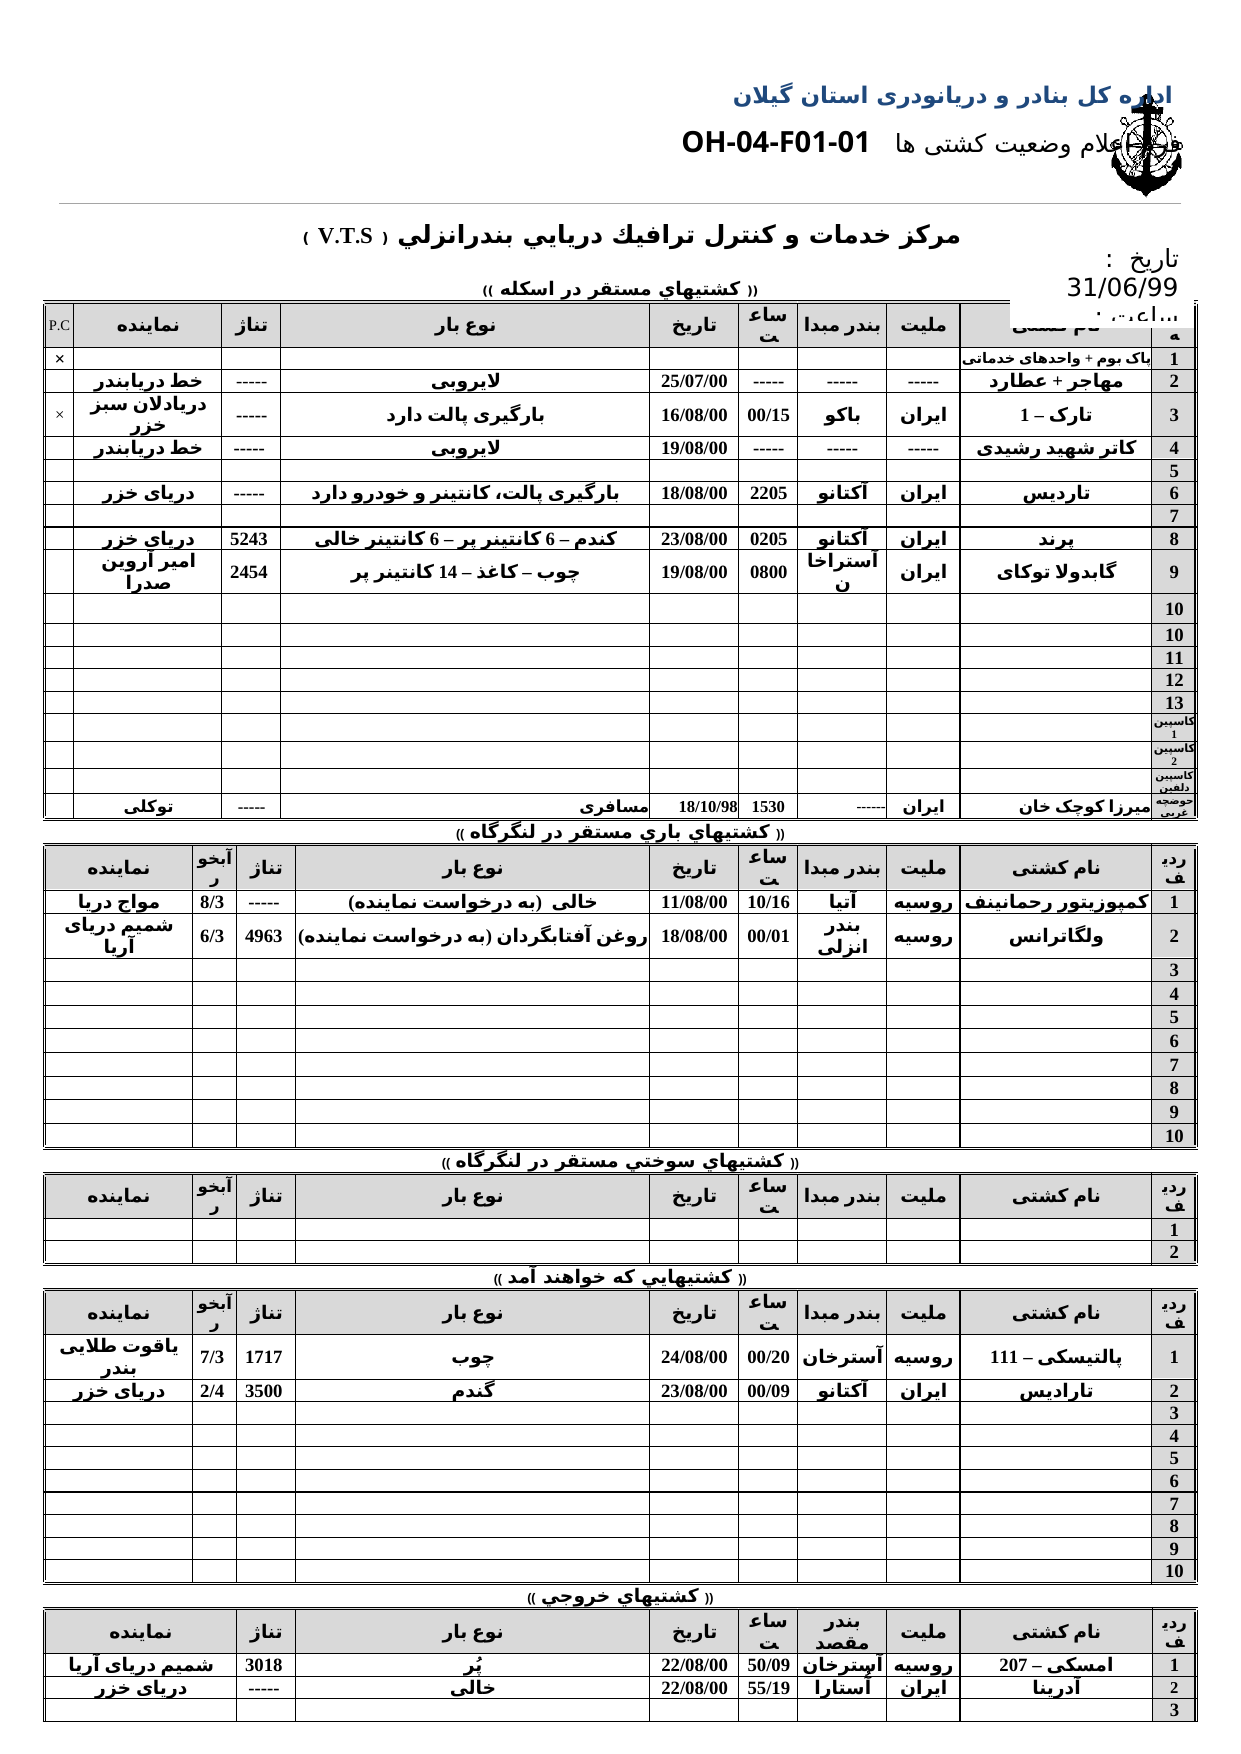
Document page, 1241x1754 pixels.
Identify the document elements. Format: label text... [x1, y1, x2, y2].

table_cell [798, 959, 886, 981]
table_cell [46, 1447, 192, 1469]
table_cell [961, 769, 1151, 793]
table_header تناژ [237, 846, 295, 889]
table_cell [650, 647, 738, 668]
table_cell پالتیسکی – 111 [961, 1335, 1151, 1378]
table_cell [46, 1402, 192, 1424]
table_cell [44, 1241, 192, 1263]
table_cell [74, 742, 221, 768]
table_cell [46, 370, 73, 392]
table_cell [739, 1425, 797, 1446]
table_header تناژ [237, 1291, 295, 1334]
table_cell [739, 1402, 797, 1424]
table_cell [650, 742, 738, 768]
table_cell گابدولا توکای [961, 550, 1151, 593]
table_cell 6 [1152, 1029, 1194, 1052]
table_cell 4 [1152, 982, 1194, 1005]
table_cell [887, 1515, 959, 1537]
table_cell 3500 [237, 1380, 295, 1401]
table_cell [650, 669, 738, 691]
table_cell [887, 1560, 959, 1582]
table_cell ایران [887, 1677, 959, 1698]
table_cell 23/08/00 [650, 1380, 738, 1401]
table_header نوع بار [296, 1175, 649, 1218]
table_cell ----- [222, 437, 280, 458]
table_header بندر مقصد [798, 1610, 886, 1653]
table_cell [46, 505, 73, 526]
table_cell [46, 482, 73, 504]
table_cell [193, 1077, 236, 1099]
text (( كشتيهايي كه خواهند آمد )) [59, 1266, 1181, 1288]
table_cell [296, 982, 649, 1005]
table_cell [961, 1447, 1151, 1469]
table_cell 2 [1152, 370, 1194, 392]
table_cell [887, 714, 959, 741]
table_cell [961, 1699, 1152, 1721]
table_cell [961, 1560, 1151, 1582]
table_cell خالی (به درخواست نماینده) [296, 891, 649, 913]
table_cell پاک بوم + واحدهای خدماتی [961, 348, 1151, 369]
table_cell روغن آفتابگردان (به درخواست نماینده) [296, 914, 649, 957]
table_cell [887, 1425, 959, 1446]
table_cell 8 [1152, 528, 1194, 549]
table_cell چوب [296, 1335, 649, 1378]
table_cell [961, 714, 1151, 741]
table_cell 13 [1152, 692, 1194, 713]
table_cell [798, 1077, 886, 1099]
table_cell [961, 1053, 1151, 1076]
table_cell [237, 1425, 295, 1446]
table_cell [44, 794, 73, 818]
table_cell [739, 1515, 797, 1537]
table_cell [296, 1402, 649, 1424]
table_cell آستراخان [798, 550, 886, 593]
table_cell [798, 742, 886, 768]
table_cell [961, 1124, 1151, 1147]
table_cell [961, 1100, 1151, 1123]
table_cell [650, 1470, 738, 1491]
table_cell [44, 1560, 192, 1582]
table_cell [961, 505, 1151, 526]
table_cell [193, 1515, 236, 1537]
table_cell [798, 1124, 886, 1147]
text (( كشتيهاي خروجي )) [59, 1585, 1181, 1607]
table_cell 10 [1152, 1560, 1196, 1582]
table_cell [237, 1538, 295, 1559]
table_cell میرزا کوچک خان [961, 794, 1151, 818]
table_cell [237, 1560, 295, 1582]
table_cell 6 [1152, 482, 1194, 504]
table_header مليت [887, 304, 959, 347]
table_cell [296, 959, 649, 981]
table_cell [887, 1100, 959, 1123]
table_cell بارگیری پالت دارد [281, 393, 649, 436]
table_cell [798, 1402, 886, 1424]
table_cell [46, 528, 73, 549]
table_cell [193, 982, 236, 1005]
table_cell ----- [887, 370, 959, 392]
table_cell 4 [1152, 1425, 1194, 1446]
table_cell [887, 1470, 959, 1491]
table_cell 10 [1152, 624, 1194, 646]
table_header نام كشتی [961, 304, 1151, 347]
table_header تناژ [237, 1610, 295, 1653]
table_cell دریای خزر [46, 1677, 236, 1698]
table_cell 7 [1152, 1493, 1194, 1514]
table_cell 7/3 [193, 1335, 236, 1378]
table_cell [650, 624, 738, 646]
table_cell 16/08/00 [650, 393, 738, 436]
table_cell [296, 1219, 649, 1240]
table_cell دریادلان سبز خزر [74, 393, 221, 436]
table_cell [887, 1006, 959, 1028]
table_cell [222, 594, 280, 623]
table_cell [296, 1241, 649, 1263]
table_cell [193, 1100, 236, 1123]
table_cell لایروبی [281, 370, 649, 392]
table_cell [222, 505, 280, 526]
table_cell [887, 1402, 959, 1424]
text (( كشتيهاي باري مستقر در لنگرگاه )) [59, 821, 1181, 843]
table_cell 2/4 [193, 1380, 236, 1401]
table_cell [237, 1515, 295, 1537]
table_cell 7 [1152, 1053, 1194, 1076]
table_header بندر مبدا [798, 304, 886, 347]
table_cell [296, 1006, 649, 1028]
table_cell [887, 959, 959, 981]
text (( كشتيهاي سوختي مستقر در لنگرگاه )) [59, 1150, 1181, 1172]
table_cell تارادیس [961, 1380, 1151, 1401]
table_cell [74, 624, 221, 646]
table_cell 23/08/00 [650, 528, 738, 549]
table_cell [281, 714, 649, 741]
table_cell [237, 1077, 295, 1099]
table_cell [961, 959, 1151, 981]
table_header نماينده [44, 1291, 192, 1334]
table_cell مهاجر + عطارد [961, 370, 1151, 392]
table_header مليت [887, 1610, 959, 1653]
table_cell کاسپین 2 [1152, 742, 1194, 768]
table_cell 5 [1152, 460, 1194, 481]
table_cell 18/08/00 [650, 914, 738, 957]
table_cell [46, 1077, 192, 1099]
table_cell [887, 505, 959, 526]
table_header رديف [1152, 846, 1196, 889]
table_cell [961, 624, 1151, 646]
table_cell [222, 460, 280, 481]
table_cell [296, 1029, 649, 1052]
table_cell [798, 1560, 886, 1582]
table_cell 8 [1152, 1077, 1194, 1099]
table_cell ------ [798, 794, 886, 818]
table_cell [46, 1100, 192, 1123]
table_cell 0205 [739, 528, 797, 549]
table_cell گندم [296, 1380, 649, 1401]
table_cell [650, 1493, 738, 1514]
table_cell [74, 669, 221, 691]
table_header بندر مبدا [798, 1175, 886, 1218]
table_header نوع بار [296, 1291, 649, 1334]
table_cell [887, 669, 959, 691]
table_cell [739, 959, 797, 981]
table_header نام كشتی [961, 1291, 1151, 1334]
table_cell [193, 1402, 236, 1424]
table_cell [193, 1029, 236, 1052]
table_cell 9 [1152, 1538, 1194, 1559]
table_header نام كشتی [961, 1610, 1152, 1653]
table_header بندر مبدا [798, 1291, 886, 1334]
table_cell [281, 348, 649, 369]
table_cell [237, 1006, 295, 1028]
table_cell بارگیری پالت، کانتینر و خودرو دارد [281, 482, 649, 504]
table_cell [739, 594, 797, 623]
table_cell [281, 692, 649, 713]
table_cell 4 [1152, 437, 1194, 458]
table_cell [222, 692, 280, 713]
table_cell ولگاترانس [961, 914, 1151, 957]
table_cell [46, 1006, 192, 1028]
table_cell آسترخان [798, 1335, 886, 1378]
table_cell [296, 1699, 649, 1721]
table_cell [296, 1124, 649, 1147]
table_cell [193, 1053, 236, 1076]
table_cell [961, 1219, 1151, 1240]
table_cell باکو [798, 393, 886, 436]
table_cell 5 [1152, 1006, 1194, 1028]
table_cell [44, 1124, 192, 1147]
table_cell [237, 982, 295, 1005]
table_cell [739, 1124, 797, 1147]
table_cell [650, 1515, 738, 1537]
table_cell [887, 1029, 959, 1052]
table_cell [222, 769, 280, 793]
table_cell [961, 1538, 1151, 1559]
table_header مليت [887, 1291, 959, 1334]
table_cell 2205 [739, 482, 797, 504]
table_header تناژ [222, 304, 280, 347]
table_header نماينده [74, 304, 221, 347]
table_cell [74, 714, 221, 741]
table_cell ایران [887, 482, 959, 504]
table_cell توکلی [74, 794, 221, 818]
table_cell 7 [1152, 505, 1194, 526]
table_cell ----- [739, 437, 797, 458]
table_cell 6/3 [193, 914, 236, 957]
table_cell 19/08/00 [650, 550, 738, 593]
table_header ساعت [739, 304, 797, 347]
table_cell [281, 647, 649, 668]
table_cell [739, 1493, 797, 1514]
table_cell [281, 594, 649, 623]
table_header رديف [1152, 1175, 1196, 1218]
table_cell [46, 1219, 192, 1240]
table_cell آسترخان [798, 1654, 886, 1676]
table_cell 5 [1152, 1447, 1194, 1469]
table_cell ایران [887, 794, 959, 818]
table_cell [46, 1053, 192, 1076]
table_cell [961, 460, 1151, 481]
table_cell 50/09 [739, 1654, 797, 1676]
table_cell دریای خزر [46, 1380, 192, 1401]
table_cell 1 [1152, 1335, 1194, 1378]
table_cell 4963 [237, 914, 295, 957]
table_cell [887, 624, 959, 646]
table_cell [46, 982, 192, 1005]
table_cell روسیه [887, 891, 959, 913]
table_cell [961, 1425, 1151, 1446]
table_cell [46, 460, 73, 481]
table_cell [887, 1124, 959, 1147]
table_cell ----- [798, 370, 886, 392]
table_header آبخور [193, 1291, 236, 1334]
text (( كشتيهاي مستقر در اسكله )) [59, 278, 1010, 300]
table_cell 1 [1152, 1219, 1194, 1240]
table_cell 9 [1152, 1100, 1194, 1123]
table_cell [739, 624, 797, 646]
table_cell [739, 1219, 797, 1240]
table_cell شمیم دریای آریا [46, 1654, 236, 1676]
table_cell [74, 505, 221, 526]
table_cell [74, 692, 221, 713]
table_cell [739, 1053, 797, 1076]
table_cell 1 [1152, 348, 1194, 369]
table_cell [46, 714, 73, 741]
table_cell 00/15 [739, 393, 797, 436]
table_cell [650, 1538, 738, 1559]
table_cell تاردیس [961, 482, 1151, 504]
table_cell 6 [1152, 1470, 1194, 1491]
table_cell [296, 1447, 649, 1469]
table_cell 10 [1152, 594, 1194, 623]
table_cell [237, 1470, 295, 1491]
table_cell 22/08/00 [650, 1677, 738, 1698]
table_header نماينده [44, 1610, 236, 1653]
table_cell [193, 959, 236, 981]
table_cell شمیم دریای آریا [46, 914, 192, 957]
table_cell [961, 1470, 1151, 1491]
table_cell روسیه [887, 1654, 959, 1676]
table_cell [798, 460, 886, 481]
table_cell خالی [296, 1677, 649, 1698]
table_cell [650, 982, 738, 1005]
table_cell [237, 1241, 295, 1263]
table_cell [798, 1699, 886, 1721]
table_cell [237, 959, 295, 981]
table_cell [650, 1402, 738, 1424]
picture [1096, 138, 1101, 150]
table_cell 12 [1152, 669, 1194, 691]
table_cell [237, 1219, 295, 1240]
table_cell [650, 1241, 738, 1263]
table_cell [46, 1538, 192, 1559]
table_cell کندم – 6 کانتینر پر – 6 کانتینر خالی [281, 528, 649, 549]
table_cell 2 [1152, 1241, 1196, 1263]
table_cell [887, 1493, 959, 1514]
table_cell پرند [961, 528, 1151, 549]
table_cell چوب – کاغذ – 14 کانتینر پر [281, 550, 649, 593]
table_cell [739, 1538, 797, 1559]
table_cell 8/3 [193, 891, 236, 913]
table_cell [193, 1470, 236, 1491]
table_cell [961, 692, 1151, 713]
table_cell 1717 [237, 1335, 295, 1378]
table_cell [46, 692, 73, 713]
table_cell پُر [296, 1654, 649, 1676]
table_cell [739, 1560, 797, 1582]
table_cell [46, 1493, 192, 1514]
table_cell [650, 1219, 738, 1240]
table_cell روسیه [887, 1335, 959, 1378]
table_cell [739, 1241, 797, 1263]
table_cell [237, 1402, 295, 1424]
table_cell [650, 1100, 738, 1123]
table_cell [46, 1029, 192, 1052]
table_header نوع بار [281, 304, 649, 347]
table_cell [739, 982, 797, 1005]
table_cell [739, 1447, 797, 1469]
table_cell [281, 769, 649, 793]
table_cell [961, 1515, 1151, 1537]
table_cell مواج دریا [46, 891, 192, 913]
table_cell [296, 1470, 649, 1491]
table_cell 5243 [222, 528, 280, 549]
table_cell [650, 1425, 738, 1446]
table_cell ----- [222, 393, 280, 436]
table_cell [193, 1124, 236, 1147]
table_cell [46, 1425, 192, 1446]
table_cell [798, 1447, 886, 1469]
table_cell [650, 1053, 738, 1076]
table_cell [739, 692, 797, 713]
table_cell آکتانو [798, 528, 886, 549]
table_cell [650, 692, 738, 713]
table_cell خط دریابندر [74, 370, 221, 392]
table_cell [46, 1470, 192, 1491]
table_cell [222, 647, 280, 668]
table_cell [961, 1241, 1151, 1263]
table_cell [46, 647, 73, 668]
table_cell ----- [222, 482, 280, 504]
table_cell 00/09 [739, 1380, 797, 1401]
table_cell بندر انزلی [798, 914, 886, 957]
table_header نماينده [44, 846, 192, 889]
table_cell [650, 1124, 738, 1147]
table_cell [887, 647, 959, 668]
table_cell [887, 1077, 959, 1099]
table_cell [961, 669, 1151, 691]
table_cell 25/07/00 [650, 370, 738, 392]
table_cell [650, 769, 738, 793]
table_cell [887, 742, 959, 768]
table_cell [798, 669, 886, 691]
table_cell دریای خزر [74, 482, 221, 504]
table_cell [46, 550, 73, 593]
table_cell [739, 1470, 797, 1491]
table_cell ----- [237, 891, 295, 913]
table_cell [739, 1029, 797, 1052]
table_cell [961, 594, 1151, 623]
table_cell [650, 460, 738, 481]
table_cell [46, 1699, 236, 1721]
table_cell [798, 1425, 886, 1446]
table_header P.C [44, 304, 73, 347]
table_cell [193, 1006, 236, 1028]
table_cell × [46, 348, 73, 369]
table_cell [74, 460, 221, 481]
table_header نام كشتی [961, 1175, 1151, 1218]
table_cell [296, 1560, 649, 1582]
table_cell [798, 692, 886, 713]
table_cell [739, 647, 797, 668]
table_cell ----- [887, 437, 959, 458]
table_cell [739, 714, 797, 741]
table_cell [46, 959, 192, 981]
table_cell ایران [887, 1380, 959, 1401]
table_cell 11/08/00 [650, 891, 738, 913]
table_cell کاتر شهید رشیدی [961, 437, 1151, 458]
table_header اسكله [1152, 328, 1194, 347]
table_header ساعت [739, 1175, 797, 1218]
table_cell خط دریابندر [74, 437, 221, 458]
table_cell [798, 1538, 886, 1559]
table_cell [296, 1077, 649, 1099]
table_cell [237, 1100, 295, 1123]
table_cell [296, 1425, 649, 1446]
table_cell [193, 1425, 236, 1446]
table_cell [887, 1241, 959, 1263]
table_cell 18/08/00 [650, 482, 738, 504]
table_cell امیر آروین صدرا [74, 550, 221, 593]
table_cell [296, 1053, 649, 1076]
table_header نوع بار [296, 1610, 649, 1653]
table_cell 1 [1152, 891, 1194, 913]
table_cell [222, 714, 280, 741]
table_cell حوضچه غربی [1152, 794, 1196, 818]
table_cell [74, 594, 221, 623]
table_cell [46, 669, 73, 691]
table_cell [222, 669, 280, 691]
table_cell [281, 742, 649, 768]
table_cell [798, 1470, 886, 1491]
table_cell [46, 624, 73, 646]
table_header تاريخ [650, 1175, 738, 1218]
table_cell [650, 594, 738, 623]
table_cell [281, 460, 649, 481]
table_header ساعت [739, 1610, 797, 1653]
table_cell [961, 647, 1151, 668]
table_cell ایران [887, 550, 959, 593]
table_header رديف [1153, 1610, 1196, 1653]
table_cell [739, 1077, 797, 1099]
table_cell [739, 1699, 797, 1721]
table_cell [961, 982, 1151, 1005]
table_header نام كشتی [961, 846, 1151, 889]
table_cell [798, 1241, 886, 1263]
table_cell آُستارا [798, 1677, 886, 1698]
table_header تاريخ [650, 1291, 738, 1334]
table_cell ----- [222, 370, 280, 392]
table_cell [650, 1447, 738, 1469]
table_cell 3 [1152, 959, 1194, 981]
table_header تناژ [237, 1175, 295, 1218]
table_cell 00/01 [739, 914, 797, 957]
table_cell [739, 1006, 797, 1028]
table_cell [798, 594, 886, 623]
picture [1096, 91, 1197, 206]
table_cell [46, 769, 73, 793]
table_cell [296, 1100, 649, 1123]
table_header مليت [887, 1175, 959, 1218]
table_cell [237, 1447, 295, 1469]
table_cell آتیا [798, 891, 886, 913]
table_cell [798, 1029, 886, 1052]
table_cell [887, 982, 959, 1005]
table_cell [798, 505, 886, 526]
table_cell 0800 [739, 550, 797, 593]
table_cell ----- [798, 437, 886, 458]
table_cell [222, 624, 280, 646]
table_header ساعت [739, 1291, 797, 1334]
table_cell [193, 1538, 236, 1559]
table_header آبخور [193, 1175, 236, 1218]
table_cell 1 [1153, 1654, 1194, 1676]
table_cell 2 [1152, 1380, 1194, 1401]
table_cell [961, 1006, 1151, 1028]
table_cell [237, 1029, 295, 1052]
table_cell [887, 1447, 959, 1469]
table_cell [650, 348, 738, 369]
table_cell [281, 669, 649, 691]
table_cell مسافری [281, 794, 649, 818]
table_header تاريخ [650, 846, 738, 889]
table_cell [650, 959, 738, 981]
table_cell [650, 1699, 738, 1721]
table_cell [650, 1006, 738, 1028]
table_cell 1530 [739, 794, 797, 818]
table_cell 11 [1152, 647, 1194, 668]
table_cell کاسپین 1 [1152, 714, 1194, 741]
table_cell [961, 742, 1151, 768]
table_cell 3018 [237, 1654, 295, 1676]
table_cell [193, 1219, 236, 1240]
table_header رديف [1152, 1291, 1196, 1334]
table_cell [296, 1515, 649, 1537]
table_cell ایران [887, 393, 959, 436]
table_header نماينده [44, 1175, 192, 1218]
table_cell روسیه [887, 914, 959, 957]
table_cell [237, 1493, 295, 1514]
table_cell 00/20 [739, 1335, 797, 1378]
table_cell 18/10/98 [650, 794, 738, 818]
table_cell 10/16 [739, 891, 797, 913]
table_cell [46, 437, 73, 458]
table_cell [193, 1447, 236, 1469]
table_cell [739, 669, 797, 691]
table_cell [650, 714, 738, 741]
table_header آبخور [193, 846, 236, 889]
table_cell [798, 982, 886, 1005]
table_cell 9 [1152, 550, 1194, 593]
table_cell دریای خزر [74, 528, 221, 549]
table_cell [887, 1699, 959, 1721]
table_cell [74, 769, 221, 793]
table_cell امسکی – 207 [961, 1654, 1152, 1676]
table_cell [46, 1515, 192, 1537]
table_cell [887, 1219, 959, 1240]
table_cell کاسپین دلفین [1152, 769, 1194, 793]
table_cell [887, 348, 959, 369]
table_cell [46, 594, 73, 623]
table_cell [74, 348, 221, 369]
table_cell 22/08/00 [650, 1654, 738, 1676]
table_cell [887, 769, 959, 793]
table_header ساعت [739, 846, 797, 889]
table_cell [798, 1515, 886, 1537]
table_cell 19/08/00 [650, 437, 738, 458]
table_cell 2 [1153, 1677, 1194, 1698]
table_cell [74, 647, 221, 668]
table_cell [46, 742, 73, 768]
table_cell آدرینا [961, 1677, 1152, 1698]
table_header بندر مبدا [798, 846, 886, 889]
table_cell آکتانو [798, 1380, 886, 1401]
table_cell ----- [222, 794, 280, 818]
table_cell [739, 460, 797, 481]
table_cell کمپوزیتور رحمانینف [961, 891, 1151, 913]
table_cell [961, 1402, 1151, 1424]
table_cell [193, 1241, 236, 1263]
table_cell [296, 1538, 649, 1559]
table_cell 3 [1152, 1402, 1194, 1424]
table_header تاريخ [650, 304, 738, 347]
table_cell [798, 1053, 886, 1076]
table_cell 3 [1152, 393, 1194, 436]
table_cell لایروبی [281, 437, 649, 458]
table_cell [237, 1699, 295, 1721]
table_cell [887, 1538, 959, 1559]
table_cell [798, 1493, 886, 1514]
table_cell ایران [887, 528, 959, 549]
table_cell [281, 624, 649, 646]
table_header تاريخ [650, 1610, 738, 1653]
table_cell [798, 1219, 886, 1240]
table_cell [961, 1029, 1151, 1052]
table_cell [237, 1124, 295, 1147]
table_cell [650, 1029, 738, 1052]
table_cell [281, 505, 649, 526]
table_cell [739, 1100, 797, 1123]
table_cell 24/08/00 [650, 1335, 738, 1378]
table_cell [193, 1493, 236, 1514]
table_cell [798, 1100, 886, 1123]
table_cell [739, 348, 797, 369]
table_cell 10 [1152, 1124, 1196, 1147]
table_cell × [46, 393, 73, 436]
table_cell 8 [1152, 1515, 1194, 1537]
table_cell [798, 647, 886, 668]
table_cell [739, 742, 797, 768]
table_cell [650, 1560, 738, 1582]
table_cell [887, 1053, 959, 1076]
table_cell ----- [237, 1677, 295, 1698]
table_cell ----- [739, 370, 797, 392]
table_cell [961, 1077, 1151, 1099]
table_cell [887, 460, 959, 481]
table_cell [798, 348, 886, 369]
table_cell [237, 1053, 295, 1076]
table_cell [296, 1493, 649, 1514]
table_cell [739, 505, 797, 526]
picture [1096, 91, 1103, 100]
table_cell 3 [1153, 1699, 1194, 1721]
table_cell [887, 692, 959, 713]
table_cell [798, 714, 886, 741]
table_header نوع بار [296, 846, 649, 889]
table_cell [798, 1006, 886, 1028]
table_cell [798, 769, 886, 793]
table_cell 55/19 [739, 1677, 797, 1698]
table_cell 2454 [222, 550, 280, 593]
table_cell [193, 1560, 236, 1582]
table_cell یاقوت طلایی بندر [46, 1335, 192, 1378]
table_cell [961, 1493, 1151, 1514]
table_cell تارک – 1 [961, 393, 1151, 436]
table_cell [798, 624, 886, 646]
table_cell [887, 594, 959, 623]
table_cell 2 [1152, 914, 1194, 957]
table_cell [222, 348, 280, 369]
table_cell [650, 1077, 738, 1099]
table_cell [222, 742, 280, 768]
text مركز خدمات و كنترل ترافيك دريايي بندرانزلي ( V.T.S ) [59, 221, 1181, 250]
table_cell [739, 769, 797, 793]
table_header مليت [887, 846, 959, 889]
table_cell آکتانو [798, 482, 886, 504]
table_cell [650, 505, 738, 526]
